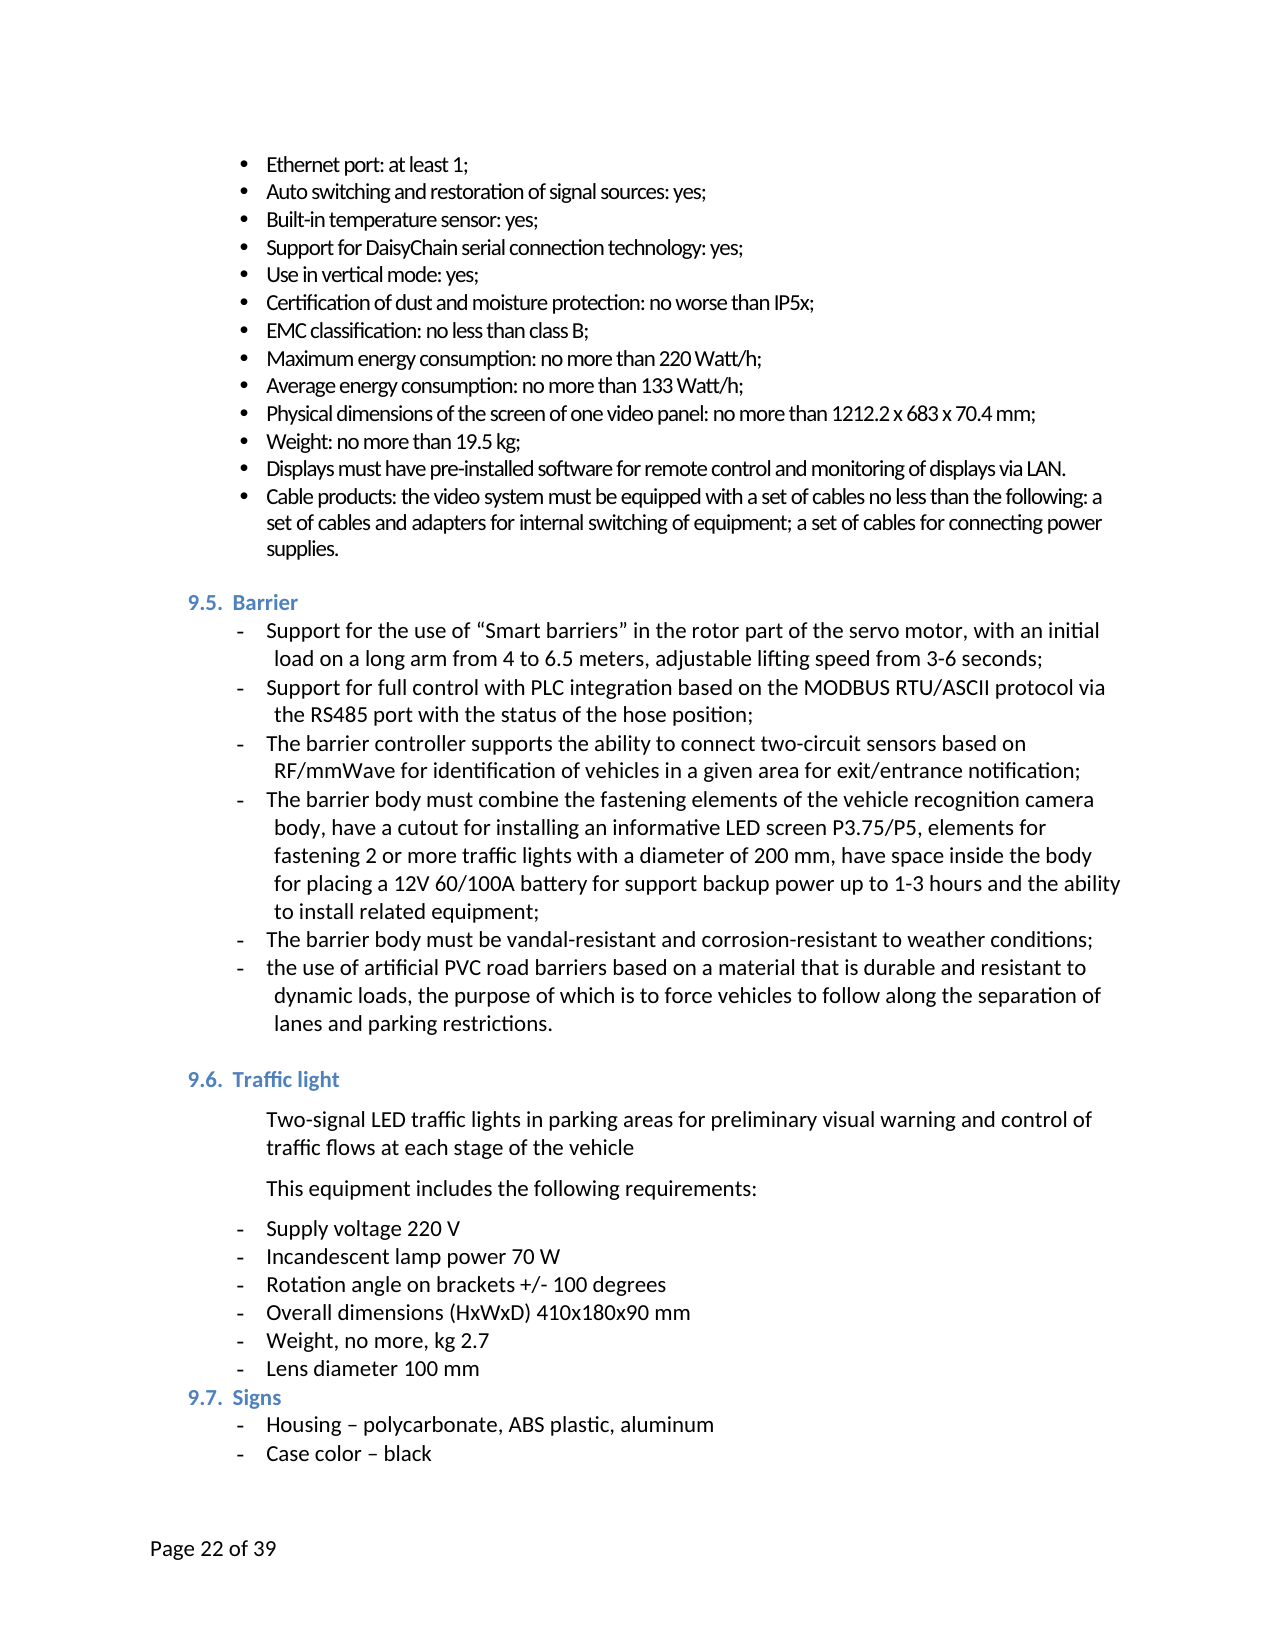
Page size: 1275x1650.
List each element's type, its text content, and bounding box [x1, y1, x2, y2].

list Built-in temperature sensor: yes; [236, 205, 1103, 233]
list Supply voltage 220 V [236, 1214, 1125, 1242]
list Certification of dust and moisture protection: no worse than IP5x; [236, 288, 1103, 316]
list Weight, no more, kg 2.7 [236, 1327, 1125, 1354]
list Physical dimensions of the screen of one video panel: no more than 1212.2 x 683 x 70.4 mm; [236, 399, 1103, 427]
list Support for full control with PLC integration based on the MODBUS RTU/ASCII protocol via the RS485 port with the status of the hose position; [236, 673, 1125, 729]
list Overall dimensions (HxWxD) 410x180x90 mm [236, 1298, 1125, 1327]
list Support for the use of “Smart barriers” in the rotor part of the servo motor, with an initial load on a long arm from 4 to 6.5 meters, adjustable lifting speed from 3-6 seconds; [236, 617, 1125, 673]
list Support for DaisyChain serial connection technology: yes; [236, 233, 1103, 261]
list Ethernet port: at least 1; [236, 150, 1103, 178]
list Cable products: the video system must be equipped with a set of cables no less than the following: a set of cables and adapters for internal switching of equipment; a set of cables for connecting power supplies. [236, 482, 1103, 562]
list Case color – black [236, 1439, 1125, 1467]
text Two-signal LED traffic lights in parking areas for preliminary visual warning and control of traffic flows at each stage of the vehicle [266, 1105, 1125, 1161]
list the use of artificial PVC road barriers based on a material that is durable and resistant to dynamic loads, the purpose of which is to force vehicles to follow along the separation of lanes and parking restrictions. [236, 953, 1125, 1037]
list Housing – polycarbonate, ABS plastic, aluminum [236, 1411, 1125, 1439]
list Signs [187, 1383, 1125, 1411]
list Use in vertical mode: yes; [236, 261, 1103, 288]
list Displays must have pre-installed software for remote control and monitoring of displays via LAN. [236, 455, 1103, 482]
list The barrier body must combine the fastening elements of the vehicle recognition camera body, have a cutout for installing an informative LED screen P3.75/P5, elements for fastening 2 or more traffic lights with a diameter of 200 mm, have space inside the body for placing a 12V 60/100A battery for support backup power up to 1-3 hours and the ability to install related equipment; [236, 785, 1125, 925]
list Rotation angle on brackets +/- 100 degrees [236, 1271, 1125, 1298]
list Maximum energy consumption: no more than 220 Watt/h; [236, 344, 1103, 372]
list The barrier controller supports the ability to connect two-circuit sensors based on RF/mmWave for identification of vehicles in a given area for exit/entrance notification; [236, 729, 1125, 785]
list Auto switching and restoration of signal sources: yes; [236, 178, 1103, 205]
text This equipment includes the following requirements: [150, 1174, 1125, 1202]
list The barrier body must be vandal-resistant and corrosion-resistant to weather conditions; [236, 925, 1125, 953]
list EMC classification: no less than class B; [236, 316, 1103, 344]
list Weight: no more than 19.5 kg; [236, 427, 1103, 455]
list Traffic light [187, 1065, 1125, 1093]
list Average energy consumption: no more than 133 Watt/h; [236, 372, 1103, 399]
list Barrier [187, 588, 1125, 617]
list Lens diameter 100 mm [236, 1354, 1125, 1383]
list Incandescent lamp power 70 W [236, 1242, 1125, 1271]
